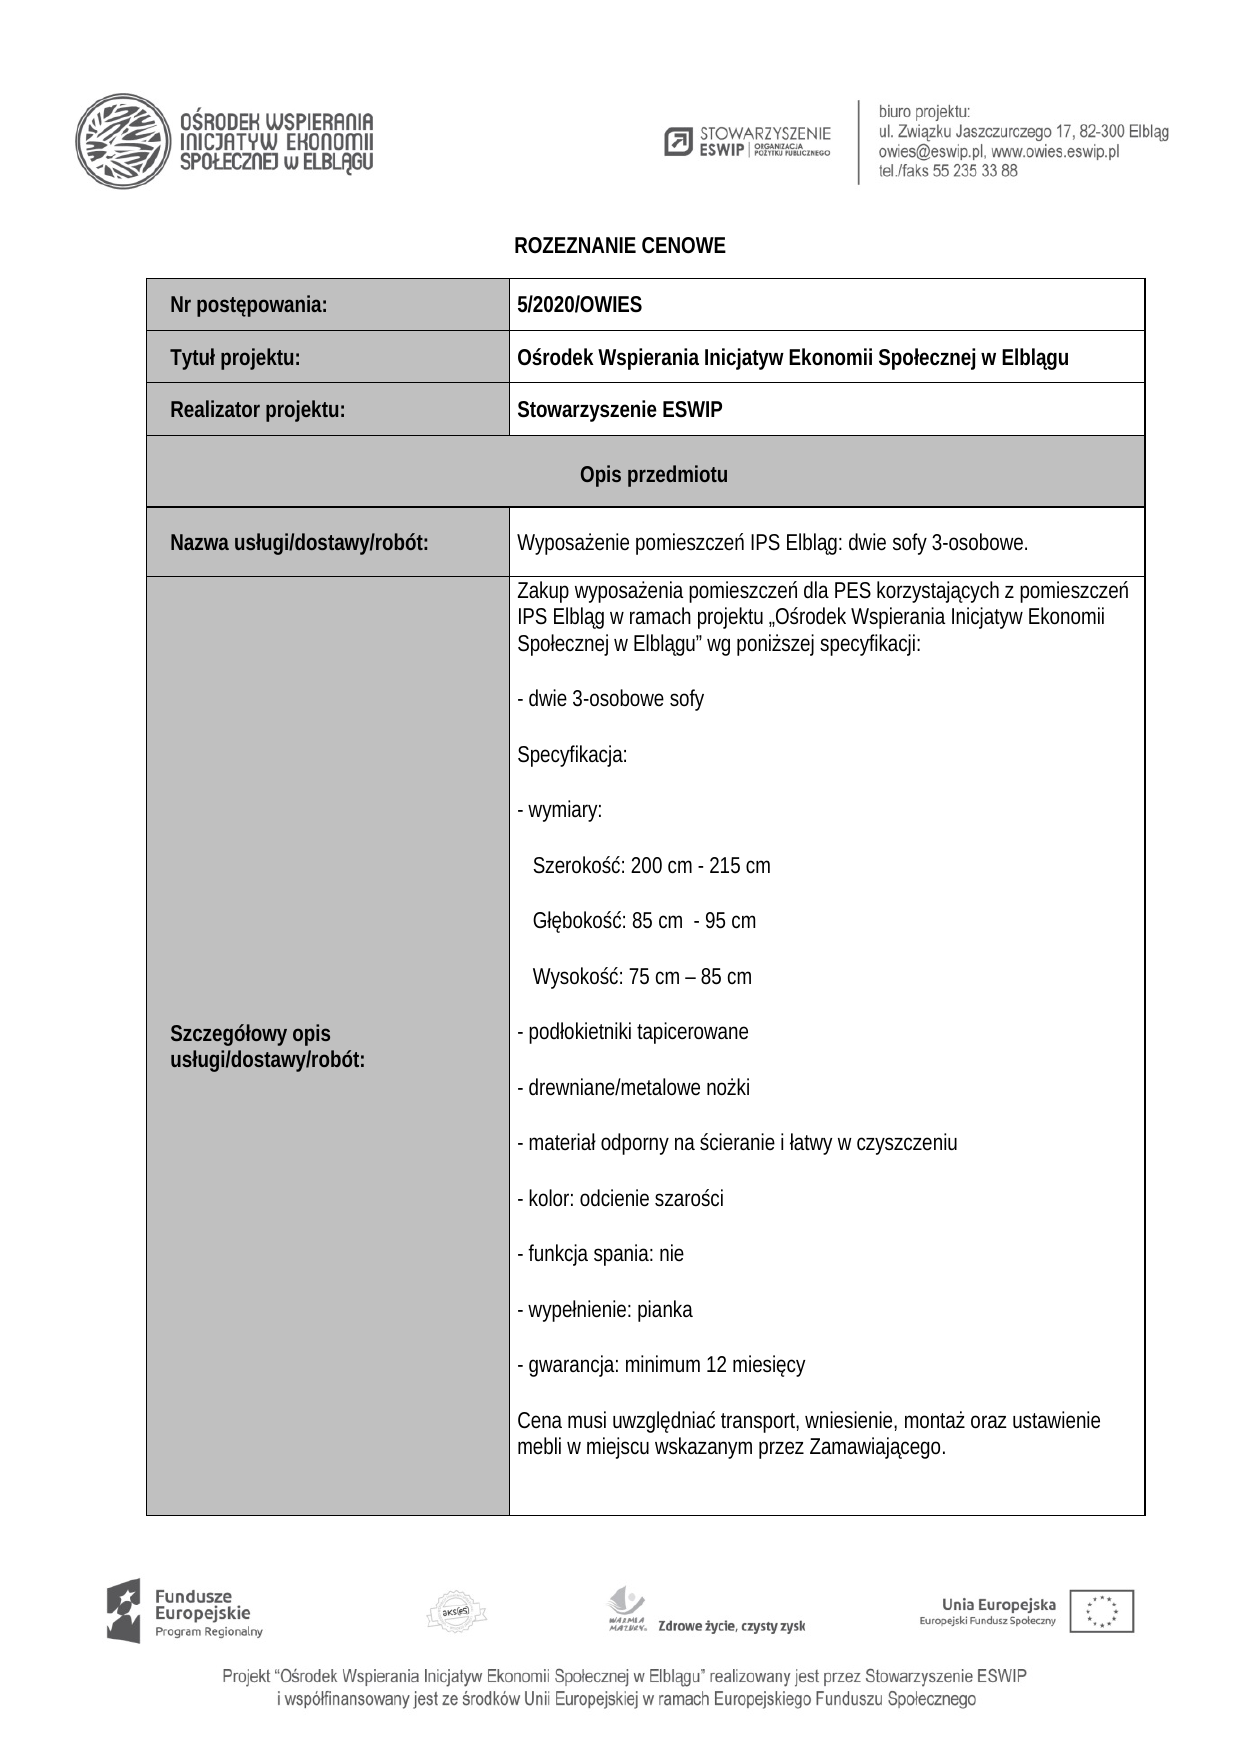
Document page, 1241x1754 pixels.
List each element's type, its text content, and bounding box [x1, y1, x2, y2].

table_cell Nazwa usługi/dostawy/robót: [147, 508, 509, 576]
table_cell Tytuł projektu: [147, 331, 509, 382]
table_cell Szczegółowy opis usługi/dostawy/robót: [147, 577, 509, 1515]
table_cell Stowarzyszenie ESWIP [510, 383, 1144, 435]
table_cell Realizator projektu: [147, 383, 509, 435]
table_cell Opis przedmiotu [147, 436, 1144, 506]
table_header Nr postępowania: [147, 279, 509, 330]
text ROZEZNANIE CENOWE [148, 232, 1093, 258]
picture [1, 0, 1241, 1750]
table_cell Zakup wyposażenia pomieszczeń dla PES korzystających z pomieszczeń IPS Elbląg w ramach projektu „Ośrodek Wspierania Inicjatyw Ekonomii Społecznej w Elblągu” wg poniższej specyfikacji: - dwie 3-osobowe sofy Specyfikacja: - wymiary: Szerokość: 200 cm - 215 cm Głębokość: 85 cm - 95 cm Wysokość: 75 cm – 85 cm - podłokietniki tapicerowane - drewniane/metalowe nożki - materiał odporny na ścieranie i łatwy w czyszczeniu - kolor: odcienie szarości - funkcja spania: nie - wypełnienie: pianka - gwarancja: minimum 12 miesięcy Cena musi uwzględniać transport, wniesienie, montaż oraz ustawienie mebli w miejscu wskazanym przez Zamawiającego. [510, 577, 1144, 1515]
table_header 5/2020/OWIES [510, 279, 1144, 330]
table_cell Ośrodek Wspierania Inicjatyw Ekonomii Społecznej w Elblągu [510, 331, 1144, 382]
table_cell Wyposażenie pomieszczeń IPS Elbląg: dwie sofy 3-osobowe. [510, 508, 1144, 576]
